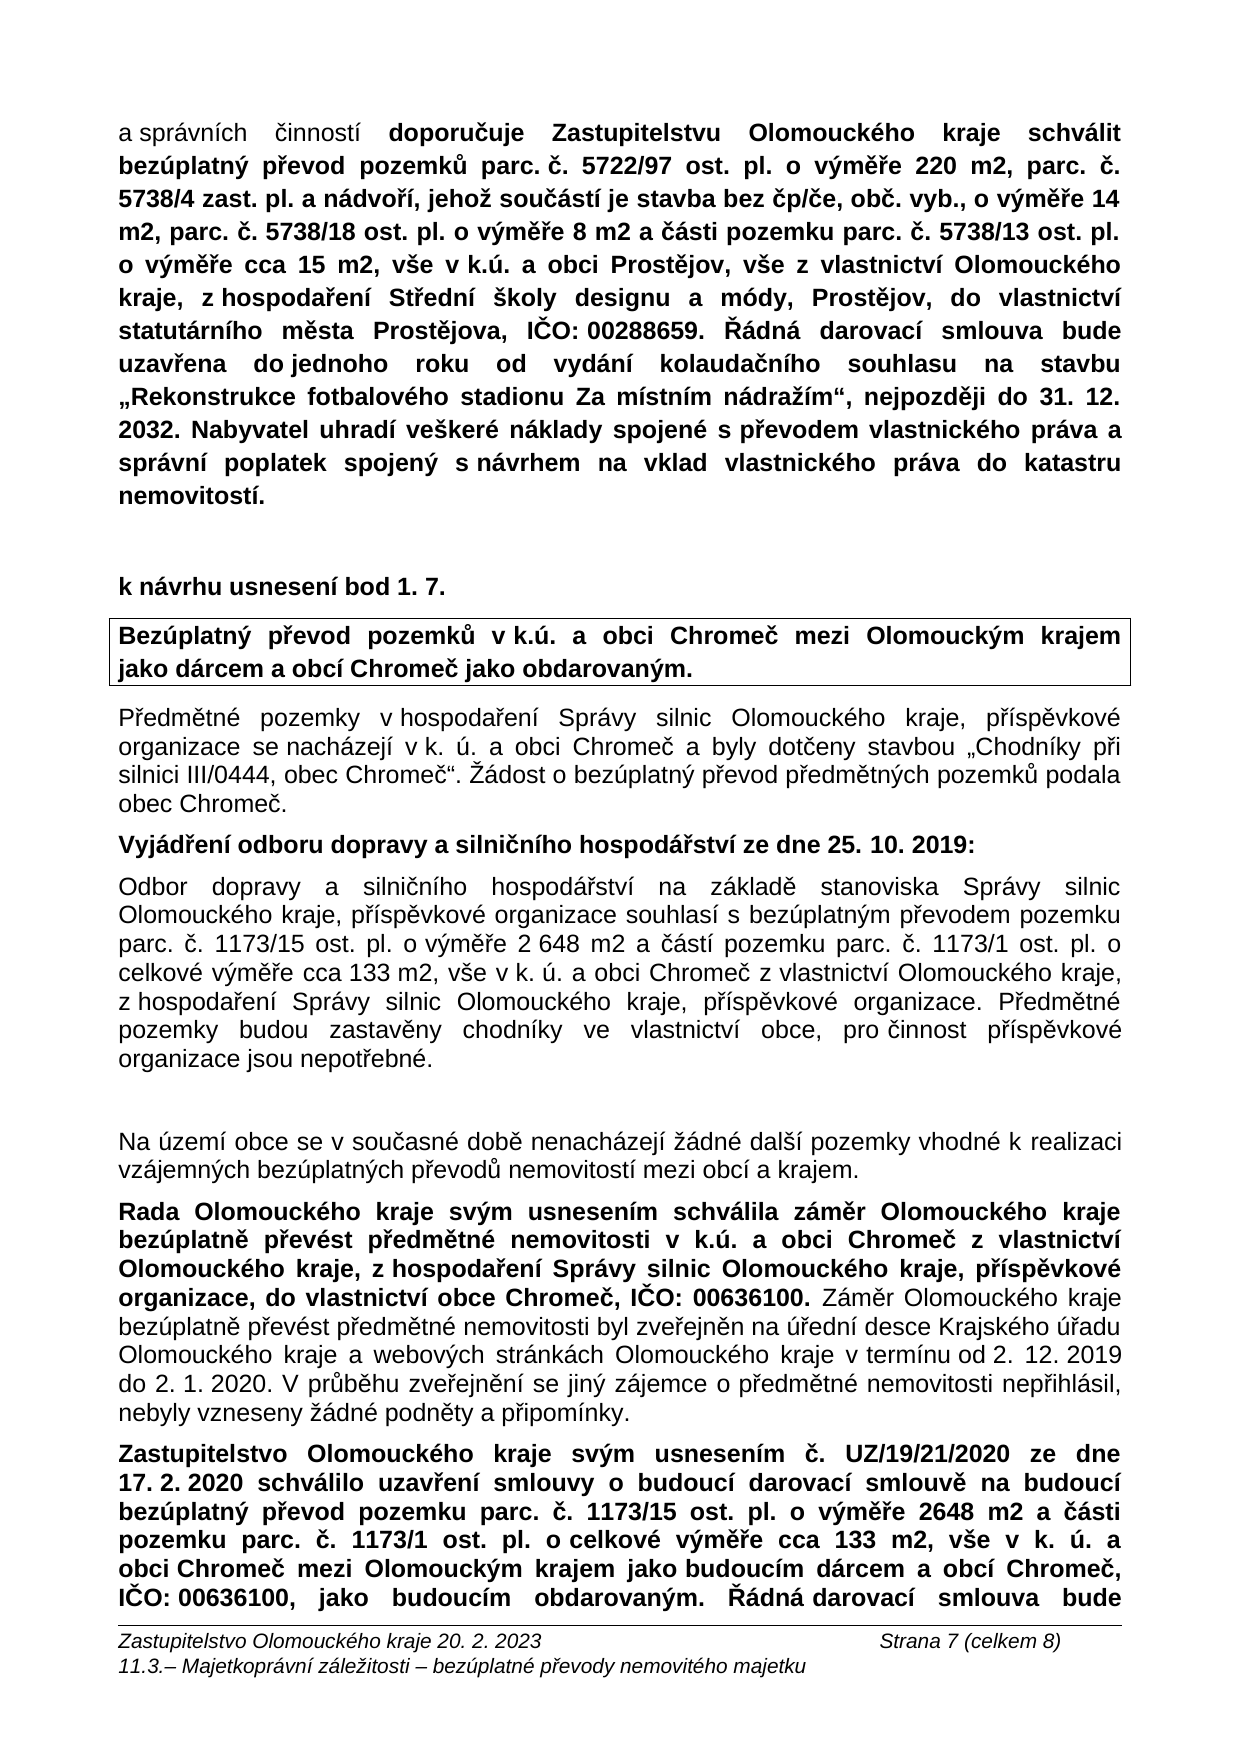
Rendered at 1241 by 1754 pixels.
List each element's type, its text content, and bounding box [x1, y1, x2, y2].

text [118, 118, 1122, 510]
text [118, 1439, 1122, 1611]
text Na území obce se v současné době nenacházejí žádné další pozemky vhodné k realizaci vzájemných bezúplatných převodů nemovitostí mezi obcí a krajem. [118, 1126, 1122, 1184]
text k návrhu usnesení bod 1. 7. [118, 572, 1122, 601]
text Odbor dopravy a silničního hospodářství na základě stanoviska Správy silnic Olomouckého kraje, příspěvkové organizace souhlasí s bezúplatným převodem pozemku parc. č. 1173/15 ost. pl. o výměře 2 648 m2 a částí pozemku parc. č. 1173/1 ost. pl. o celkové výměře cca 133 m2, vše v k. ú. a obci Chromeč z vlastnictví Olomouckého kraje, z hospodaření Správy silnic Olomouckého kraje, příspěvkové organizace. Předmětné pozemky budou zastavěny chodníky ve vlastnictví obce, pro činnost příspěvkové organizace jsou nepotřebné. [118, 871, 1122, 1073]
text Předmětné pozemky v hospodaření Správy silnic Olomouckého kraje, příspěvkové organizace se nacházejí v k. ú. a obci Chromeč a byly dotčeny stavbou „Chodníky při silnici III/0444, obec Chromeč“. Žádost o bezúplatný převod předmětných pozemků podala obec Chromeč. [118, 703, 1122, 818]
text Vyjádření odboru dopravy a silničního hospodářství ze dne 25. 10. 2019: [118, 830, 1122, 859]
text Rada Olomouckého kraje svým usnesením schválila záměr Olomouckého kraje bezúplatně převést předmětné nemovitosti v k.ú. a obci Chromeč z vlastnictví Olomouckého kraje, z hospodaření Správy silnic Olomouckého kraje, příspěvkové organizace, do vlastnictví obce Chromeč, IČO: 00636100. Záměr Olomouckého kraje bezúplatně převést předmětné nemovitosti byl zveřejněn na úřední desce Krajského úřadu Olomouckého kraje a webových stránkách Olomouckého kraje v termínu od 2. 12. 2019 do 2. 1. 2020. V průběhu zveřejnění se jiný zájemce o předmětné nemovitosti nepřihlásil, nebyly vzneseny žádné podněty a připomínky. [118, 1196, 1122, 1426]
text Bezúplatný převod pozemků v k.ú. a obci Chromeč mezi Olomouckým krajem jako dárcem a obcí Chromeč jako obdarovaným. [110, 619, 1130, 685]
